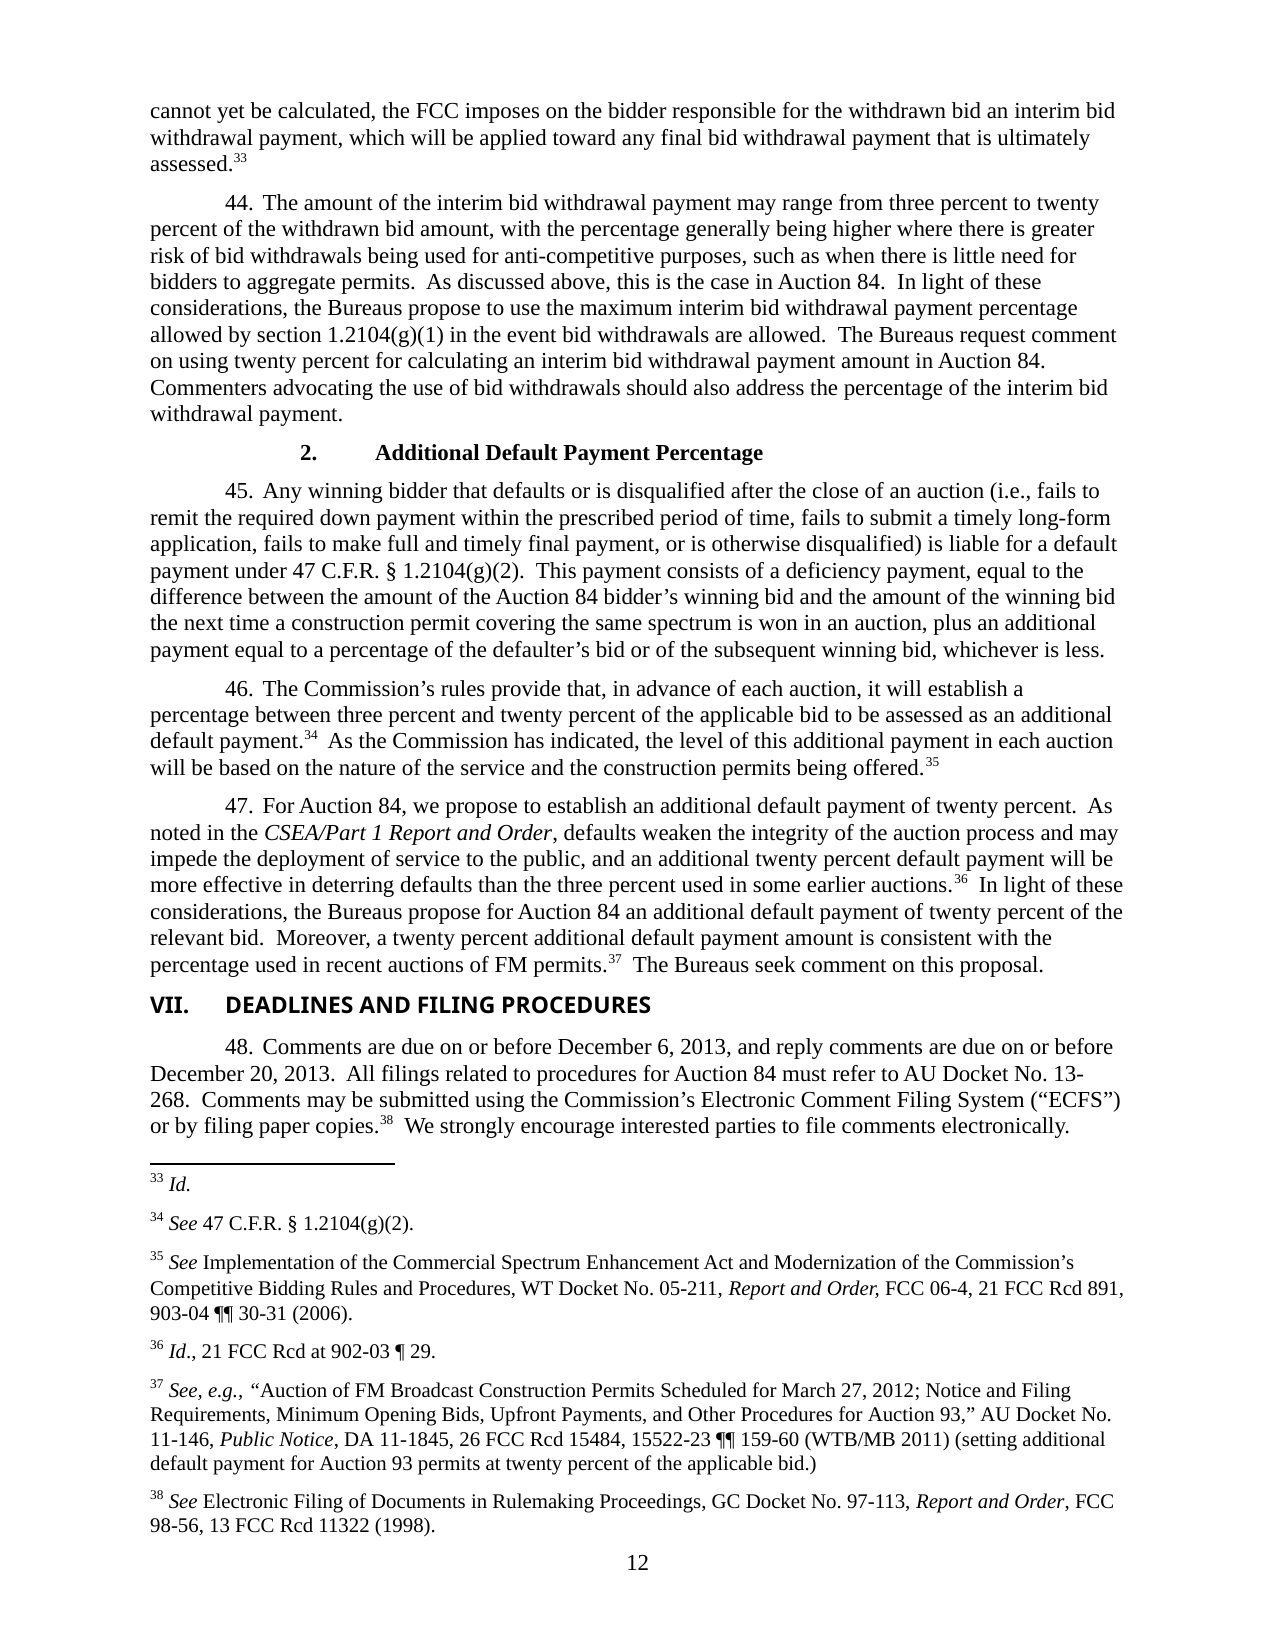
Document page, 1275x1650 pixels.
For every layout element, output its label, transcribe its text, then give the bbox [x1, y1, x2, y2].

text For Auction 84, we propose to establish an additional default payment of twenty percent. As noted in the CSEA/Part 1 Report and Order, defaults weaken the integrity of the auction process and may impede the deployment of service to the public, and an additional twenty percent default payment will be more effective in deterring defaults than the three percent used in some earlier auctions. In light of these considerations, the Bureaus propose for Auction 84 an additional default payment of twenty percent of the relevant bid. Moreover, a twenty percent additional default payment amount is consistent with the percentage used in recent auctions of FM permits. The Bureaus seek comment on this proposal. [150, 792, 1125, 977]
text The amount of the interim bid withdrawal payment may range from three percent to twenty percent of the withdrawn bid amount, with the percentage generally being higher where there is greater risk of bid withdrawals being used for anti-competitive purposes, such as when there is little need for bidders to aggregate permits. As discussed above, this is the case in Auction 84. In light of these considerations, the Bureaus propose to use the maximum interim bid withdrawal payment percentage allowed by section 1.2104(g)(1) in the event bid withdrawals are allowed. The Bureaus request comment on using twenty percent for calculating an interim bid withdrawal payment amount in Auction 84. Commenters advocating the use of bid withdrawals should also address the percentage of the interim bid withdrawal payment. [150, 189, 1125, 426]
text The Commission’s rules provide that, in advance of each auction, it will establish a percentage between three percent and twenty percent of the applicable bid to be assessed as an additional default payment. As the Commission has indicated, the level of this additional payment in each auction will be based on the nature of the service and the construction permits being offered. [150, 674, 1125, 780]
list cannot yet be calculated, the FCC imposes on the bidder responsible for the withdrawn bid an interim bid withdrawal payment, which will be applied toward any final bid withdrawal payment that is ultimately assessed. [150, 97, 1125, 177]
text Comments are due on or before December 6, 2013, and reply comments are due on or before December 20, 2013. All filings related to procedures for Auction 84 must refer to AU Docket No. 13-268. Comments may be submitted using the Commission’s Electronic Comment Filing System (“ECFS”) or by filing paper copies. We strongly encourage interested parties to file comments electronically. [150, 1033, 1125, 1139]
text Any winning bidder that defaults or is disqualified after the close of an auction (i.e., fails to remit the required down payment within the prescribed period of time, fails to submit a timely long-form application, fails to make full and timely final payment, or is otherwise disqualified) is liable for a default payment under 47 C.F.R. § 1.2104(g)(2). This payment consists of a deficiency payment, equal to the difference between the amount of the Auction 84 bidder’s winning bid and the amount of the winning bid the next time a construction permit covering the same spectrum is won in an auction, plus an additional payment equal to a percentage of the defaulter’s bid or of the subsequent winning bid, whichever is less. [150, 478, 1125, 662]
subtitle Additional Default Payment Percentage [300, 439, 1125, 465]
subtitle DEADLINES AND FILING PROCEDURES [150, 989, 1125, 1021]
